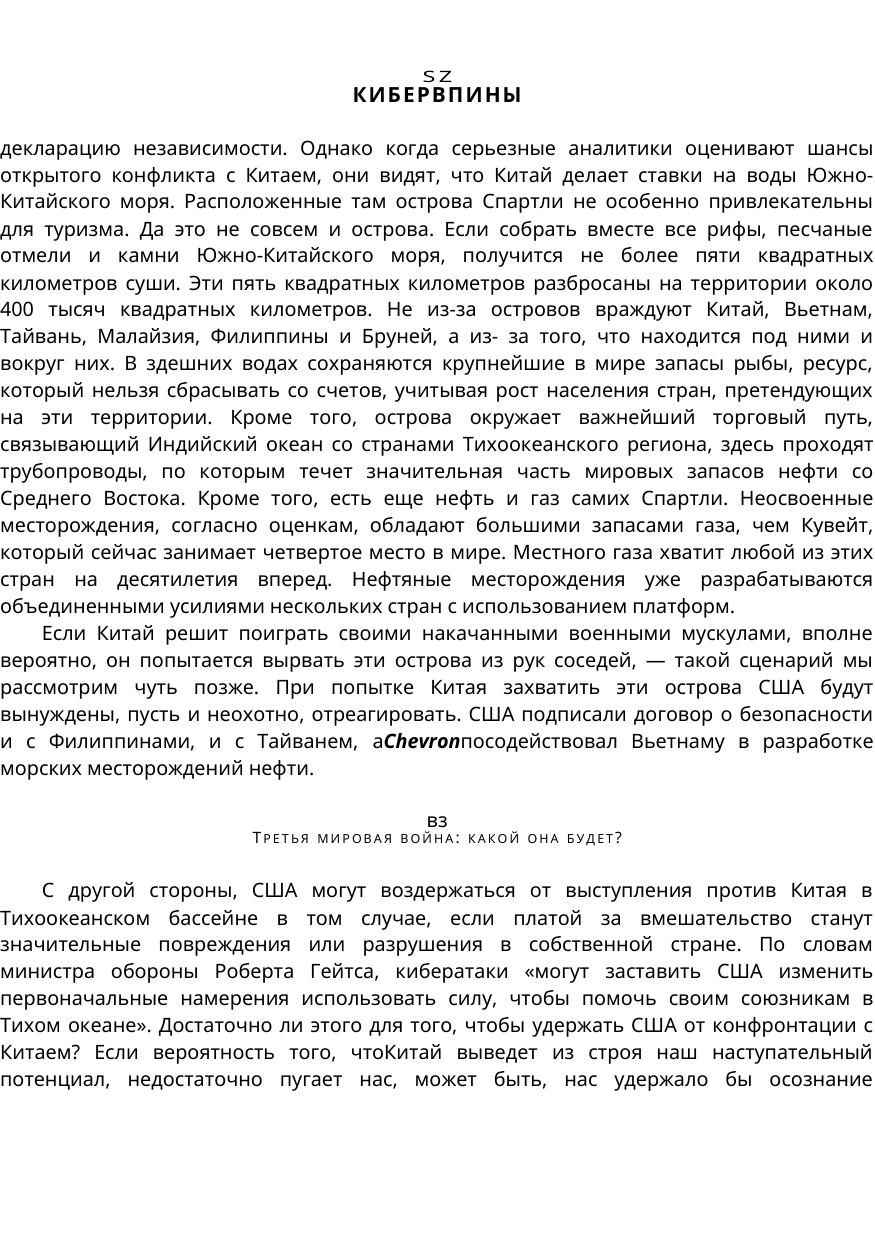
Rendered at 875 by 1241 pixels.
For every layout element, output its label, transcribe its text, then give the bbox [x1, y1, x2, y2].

text КИБЕРВПИНЫ [0, 86, 874, 107]
text Если Китай решит поиграть своими накачанными военными мускулами, вполне вероятно, он попытается вырвать эти острова из рук соседей, — такой сценарий мы рассмотрим чуть позже. При попытке Китая захватить эти острова США будут вынуждены, пусть и неохотно, отреагировать. США подписали договор о безопасности и с Филиппинами, и с Тайванем, aChevronпосодействовал Вьетнаму в разработке морских месторождений нефти. [0, 619, 874, 781]
text вз [0, 812, 874, 831]
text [0, 876, 874, 1092]
text декларацию независимости. Однако когда серьезные аналитики оценивают шансы открытого конфликта с Китаем, они видят, что Китай делает ставки на воды Южно-Китайского моря. Расположенные там острова Спартли не особенно привлекательны для туризма. Да это не совсем и острова. Если собрать вместе все рифы, песчаные отмели и камни Южно-Китайского моря, получится не более пяти квадратных километров суши. Эти пять квадратных километров разбросаны на территории около 400 тысяч квадратных километров. Не из-за островов враждуют Китай, Вьетнам, Тайвань, Малайзия, Филиппины и Бруней, а из- за того, что находится под ними и вокруг них. В здешних водах сохраняются крупнейшие в мире запасы рыбы, ресурс, который нельзя сбрасывать со счетов, учитывая рост населения стран, претендующих на эти территории. Кроме того, острова окружает важнейший торговый путь, связывающий Индийский океан со странами Тихоокеанского региона, здесь проходят трубопроводы, по которым течет значительная часть мировых запасов нефти со Среднего Востока. Кроме того, есть еще нефть и газ самих Спартли. Неосвоенные месторождения, согласно оценкам, обладают большими запасами газа, чем Кувейт, который сейчас занимает четвертое место в мире. Местного газа хватит любой из этих стран на десятилетия вперед. Нефтяные месторождения уже разрабатываются объединенными усилиями нескольких стран с использованием платформ. [0, 133, 874, 619]
text SZ [0, 70, 874, 86]
text Третья мировая война: какой она будет? [0, 831, 874, 847]
